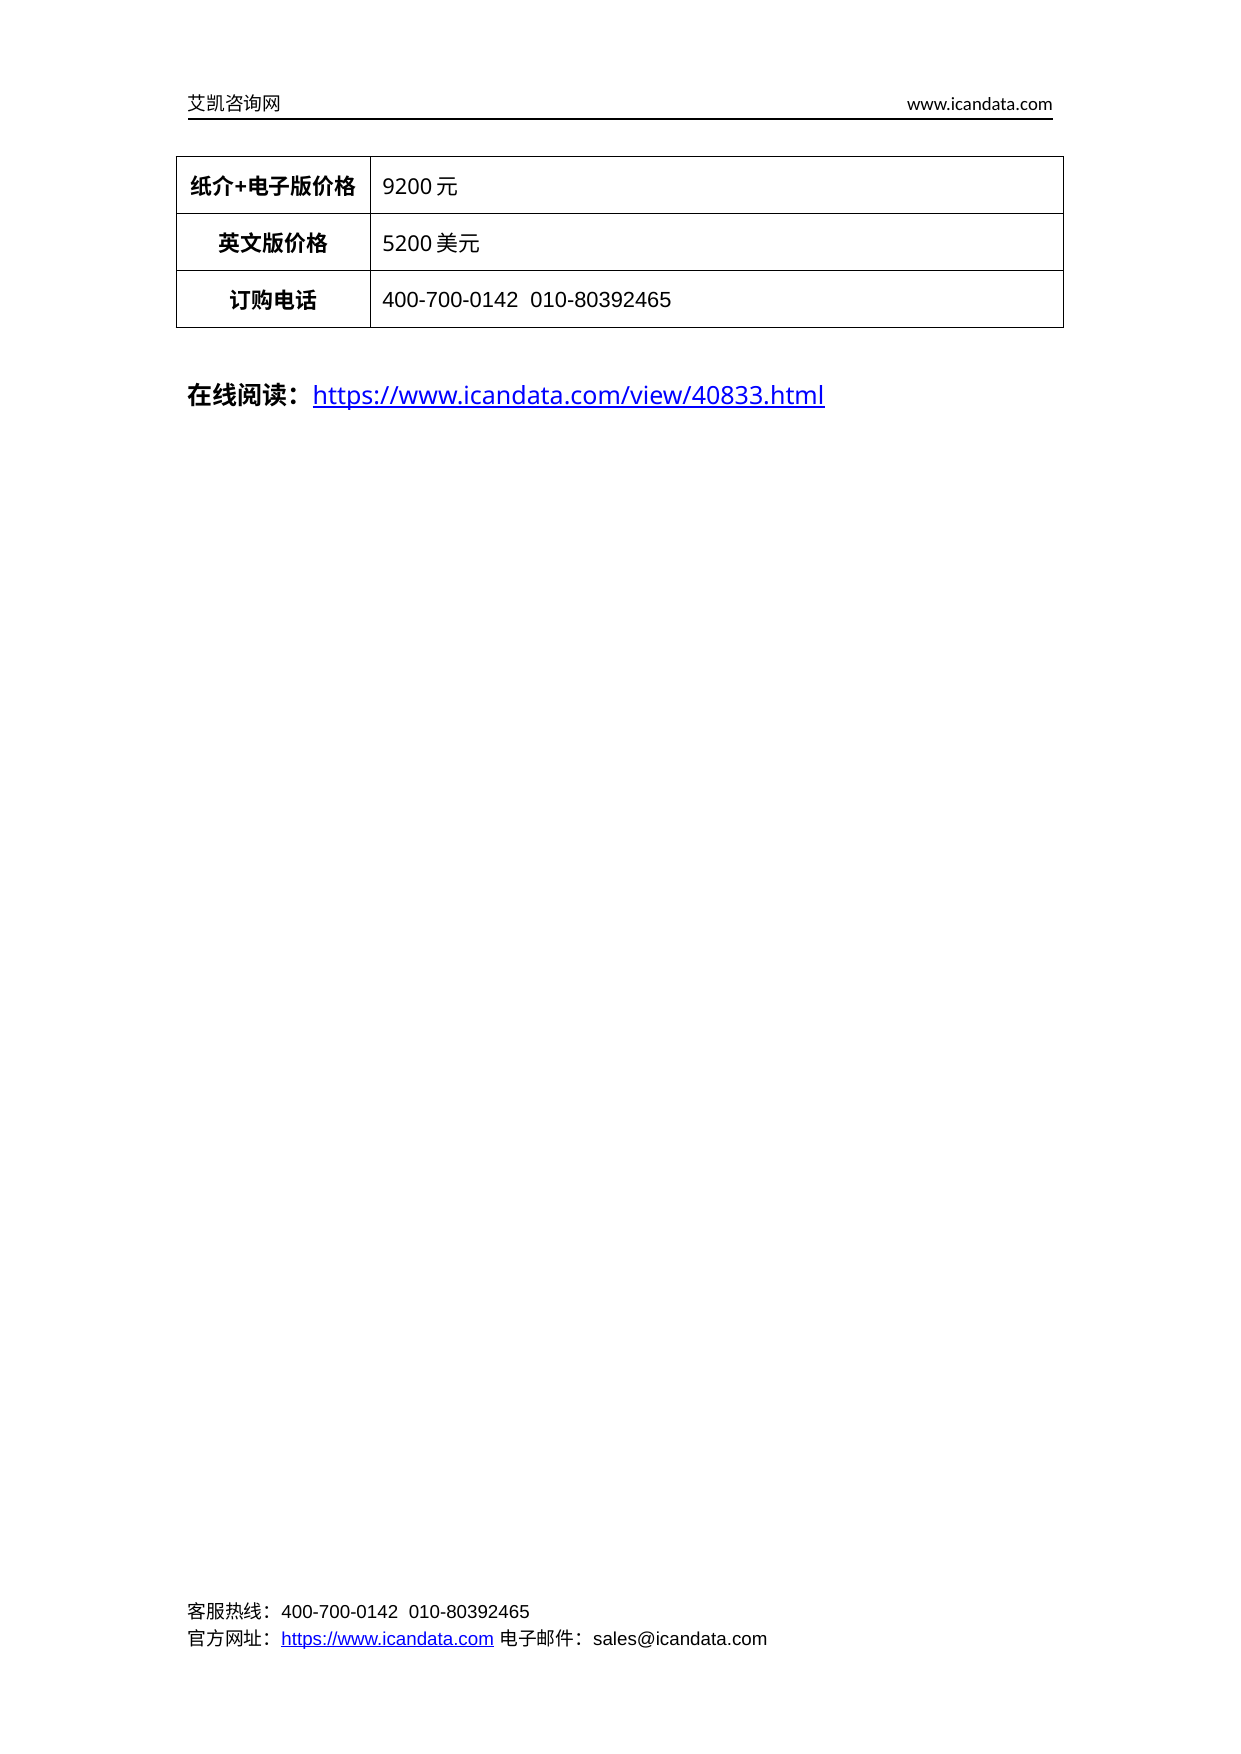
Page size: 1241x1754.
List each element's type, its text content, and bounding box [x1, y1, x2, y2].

table_cell 9200元 [371, 157, 1063, 213]
table_cell 英文版价格 [177, 214, 370, 270]
text 在线阅读：https://www.icandata.com/view/40833.html [187, 361, 1053, 426]
table_cell 5200美元 [371, 214, 1063, 270]
table_cell 订购电话 [177, 271, 370, 327]
table_cell 纸介+电子版价格 [177, 157, 370, 213]
table_cell 400-700-0142 010-80392465 [371, 271, 1063, 327]
